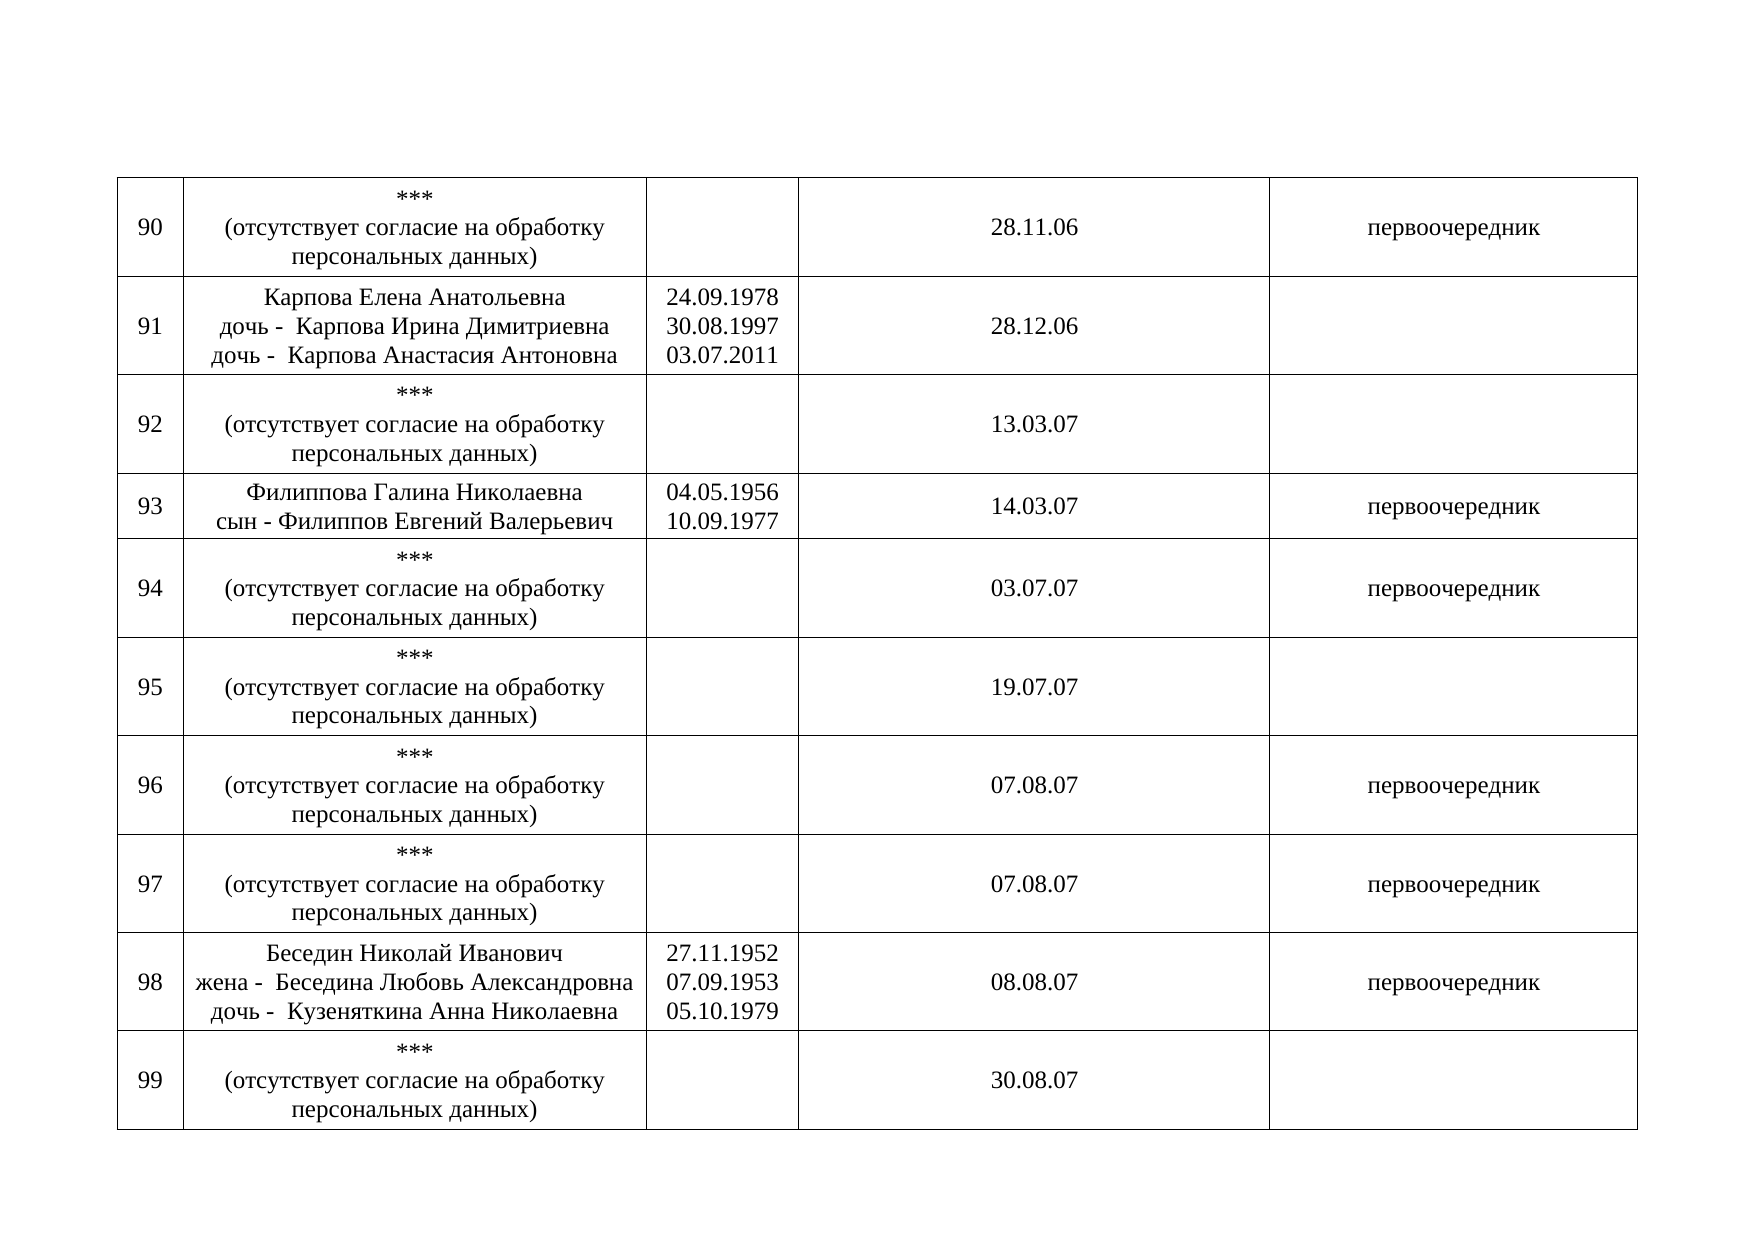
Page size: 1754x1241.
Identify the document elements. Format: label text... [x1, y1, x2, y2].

table_cell [647, 835, 798, 932]
table_cell 95 [118, 638, 183, 735]
table_cell 99 [118, 1031, 183, 1129]
table_cell *** (отсутствует согласие на обработку персональных данных) [184, 178, 646, 276]
table_cell 96 [118, 736, 183, 833]
table_cell первоочередник [1270, 835, 1637, 932]
table_cell [647, 736, 798, 833]
table_cell [647, 539, 798, 637]
table_cell *** (отсутствует согласие на обработку персональных данных) [184, 736, 646, 833]
table_cell 97 [118, 835, 183, 932]
table_cell [647, 638, 798, 735]
table_cell 08.08.07 [799, 933, 1269, 1030]
table_cell *** (отсутствует согласие на обработку персональных данных) [184, 638, 646, 735]
table_cell первоочередник [1270, 178, 1637, 276]
table_cell Карпова Елена Анатольевна дочь - Карпова Ирина Димитриевна дочь - Карпова Анастасия Антоновна [184, 277, 646, 374]
table_cell 28.12.06 [799, 277, 1269, 374]
table_cell первоочередник [1270, 736, 1637, 833]
table_cell первоочередник [1270, 539, 1637, 637]
table_cell первоочередник [1270, 933, 1637, 1030]
table_cell первоочередник [1270, 474, 1637, 538]
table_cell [184, 1031, 646, 1129]
table_cell 19.07.07 [799, 638, 1269, 735]
table_cell *** (отсутствует согласие на обработку персональных данных) [184, 539, 646, 637]
table_cell [647, 375, 798, 472]
table_cell 14.03.07 [799, 474, 1269, 538]
table_cell [1270, 375, 1637, 472]
table_cell 03.07.07 [799, 539, 1269, 637]
table_cell 07.08.07 [799, 835, 1269, 932]
table_cell 92 [118, 375, 183, 472]
table_cell 13.03.07 [799, 375, 1269, 472]
table_cell [647, 1031, 798, 1129]
table_cell 24.09.1978 30.08.1997 03.07.2011 [647, 277, 798, 374]
table_cell 28.11.06 [799, 178, 1269, 276]
table_cell Беседин Николай Иванович жена - Беседина Любовь Александровна дочь - Кузеняткина Анна Николаевна [184, 933, 646, 1030]
table_cell [647, 178, 798, 276]
table_cell [1270, 1031, 1637, 1129]
table_cell Филиппова Галина Николаевна сын - Филиппов Евгений Валерьевич [184, 474, 646, 538]
table_cell [1270, 277, 1637, 374]
table_cell *** (отсутствует согласие на обработку персональных данных) [184, 375, 646, 472]
table_cell 04.05.1956 10.09.1977 [647, 474, 798, 538]
table_cell [1270, 638, 1637, 735]
table_cell 90 [118, 178, 183, 276]
table_cell 27.11.1952 07.09.1953 05.10.1979 [647, 933, 798, 1030]
table_cell 30.08.07 [799, 1031, 1269, 1129]
table_cell 98 [118, 933, 183, 1030]
table_cell 91 [118, 277, 183, 374]
table_cell 94 [118, 539, 183, 637]
table_cell 93 [118, 474, 183, 538]
table_cell 07.08.07 [799, 736, 1269, 833]
table_cell *** (отсутствует согласие на обработку персональных данных) [184, 835, 646, 932]
